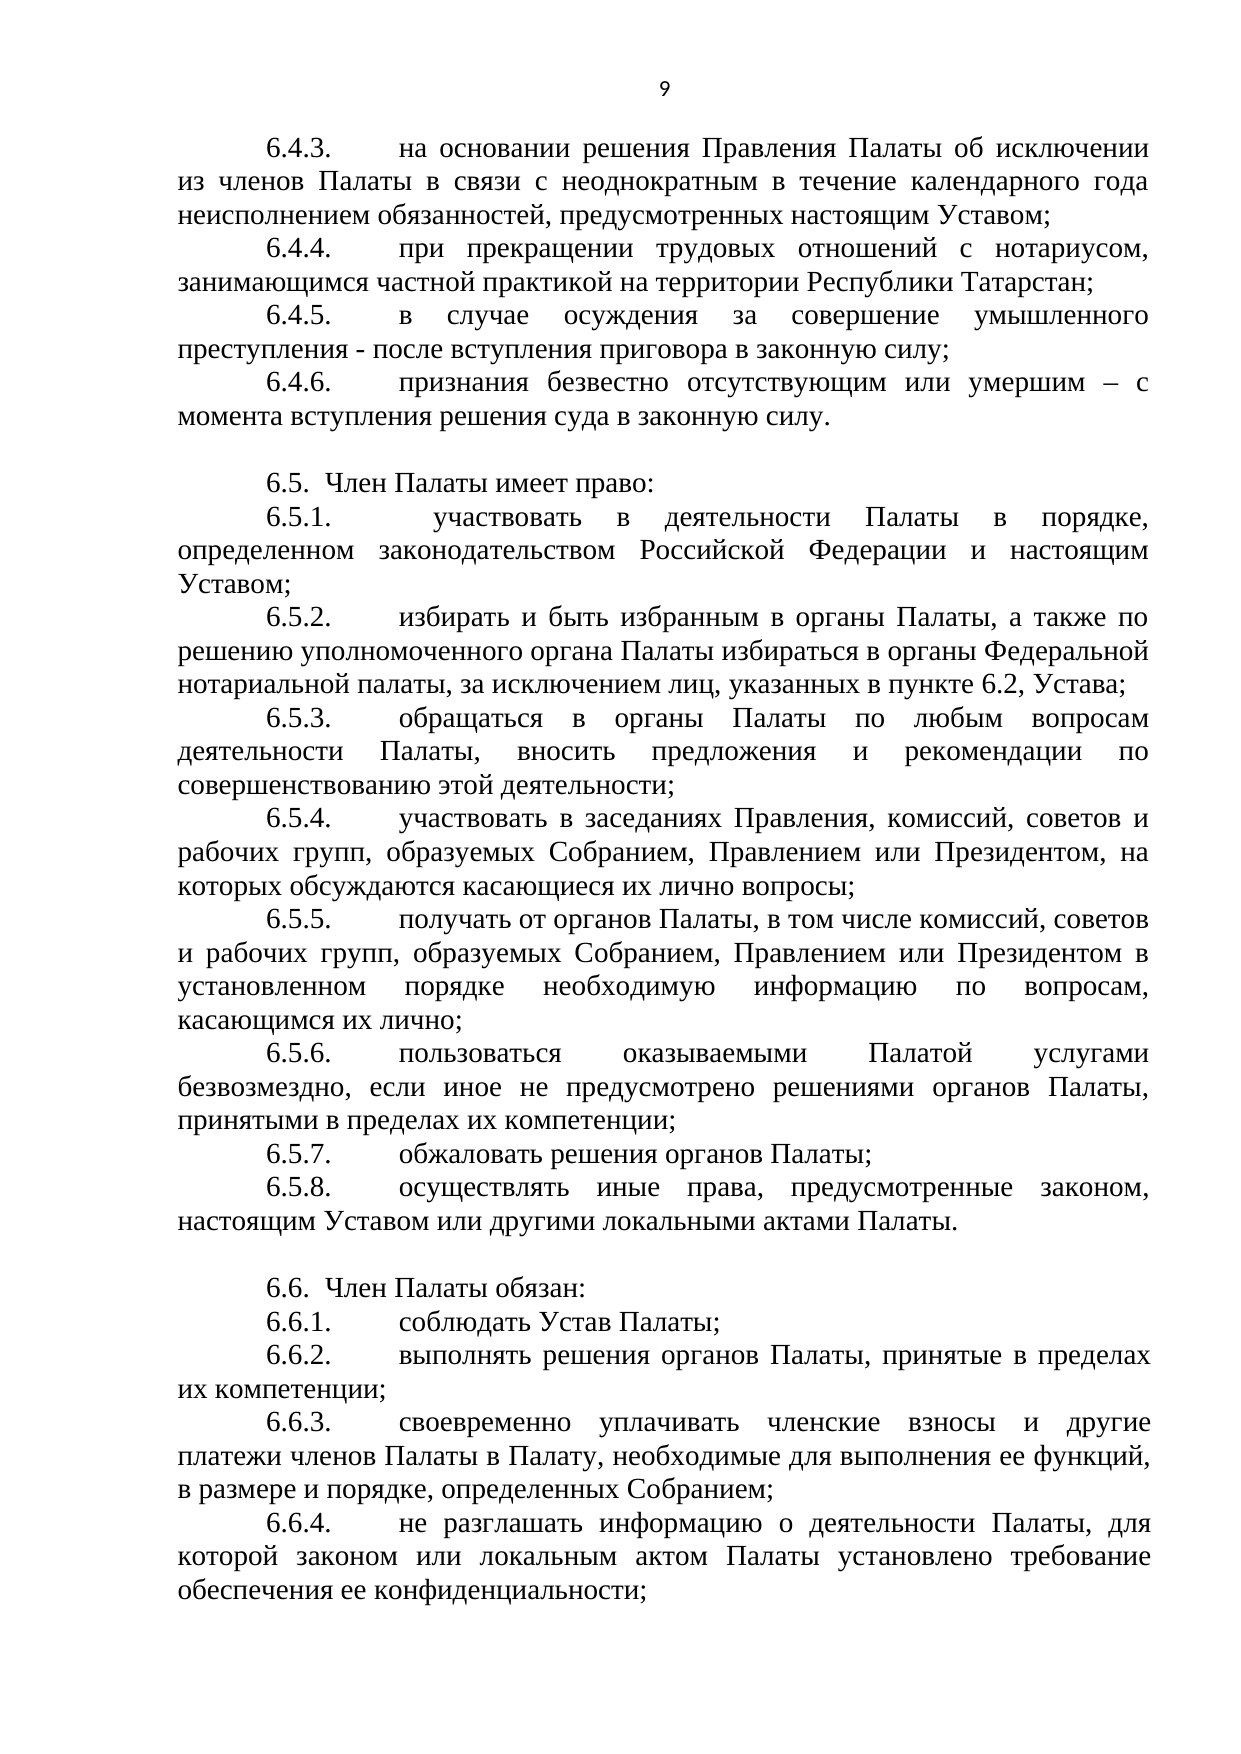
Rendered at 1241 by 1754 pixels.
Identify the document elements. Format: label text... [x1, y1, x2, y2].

list участвовать в деятельности Палаты в порядке, определенном законодательством Российской Федерации и настоящим Уставом; [177, 499, 1149, 599]
list участвовать в заседаниях Правления, комиссий, советов и рабочих групп, образуемых Собранием, Правлением или Президентом, на которых обсуждаются касающиеся их лично вопросы; [177, 801, 1149, 901]
list обращаться в органы Палаты по любым вопросам деятельности Палаты, вносить предложения и рекомендации по совершенствованию этой деятельности; [177, 700, 1149, 801]
list в случае осуждения за совершение умышленного преступления - после вступления приговора в законную силу; [177, 297, 1149, 364]
list обжаловать решения органов Палаты; [177, 1136, 1149, 1169]
list пользоваться оказываемыми Палатой услугами безвозмездно, если иное не предусмотрено решениями органов Палаты, принятыми в пределах их компетенции; [177, 1035, 1149, 1136]
list не разглашать информацию о деятельности Палаты, для которой законом или локальным актом Палаты установлено требование обеспечения ее конфиденциальности; [177, 1505, 1152, 1606]
list избирать и быть избранным в органы Палаты, а также по решению уполномоченного органа Палаты избираться в органы Федеральной нотариальной палаты, за исключением лиц, указанных в пункте 6.2, Устава; [177, 599, 1149, 700]
list осуществлять иные права, предусмотренные законом, настоящим Уставом или другими локальными актами Палаты. [177, 1169, 1149, 1237]
list на основании решения Правления Палаты об исключении из членов Палаты в связи с неоднократным в течение календарного года неисполнением обязанностей, предусмотренных настоящим Уставом; [177, 130, 1149, 230]
list выполнять решения органов Палаты, принятые в пределах их компетенции; [177, 1337, 1152, 1404]
list признания безвестно отсутствующим или умершим – с момента вступления решения суда в законную силу. [177, 364, 1149, 432]
list при прекращении трудовых отношений с нотариусом, занимающимся частной практикой на территории Республики Татарстан; [177, 230, 1149, 297]
list Член Палаты имеет право: [177, 465, 1152, 499]
list своевременно уплачивать членские взносы и другие платежи членов Палаты в Палату, необходимые для выполнения ее функций, в размере и порядке, определенных Собранием; [177, 1404, 1152, 1505]
list Член Палаты обязан: [177, 1270, 1152, 1304]
list соблюдать Устав Палаты; [177, 1304, 1152, 1337]
list получать от органов Палаты, в том числе комиссий, советов и рабочих групп, образуемых Собранием, Правлением или Президентом в установленном порядке необходимую информацию по вопросам, касающимся их лично; [177, 901, 1149, 1035]
